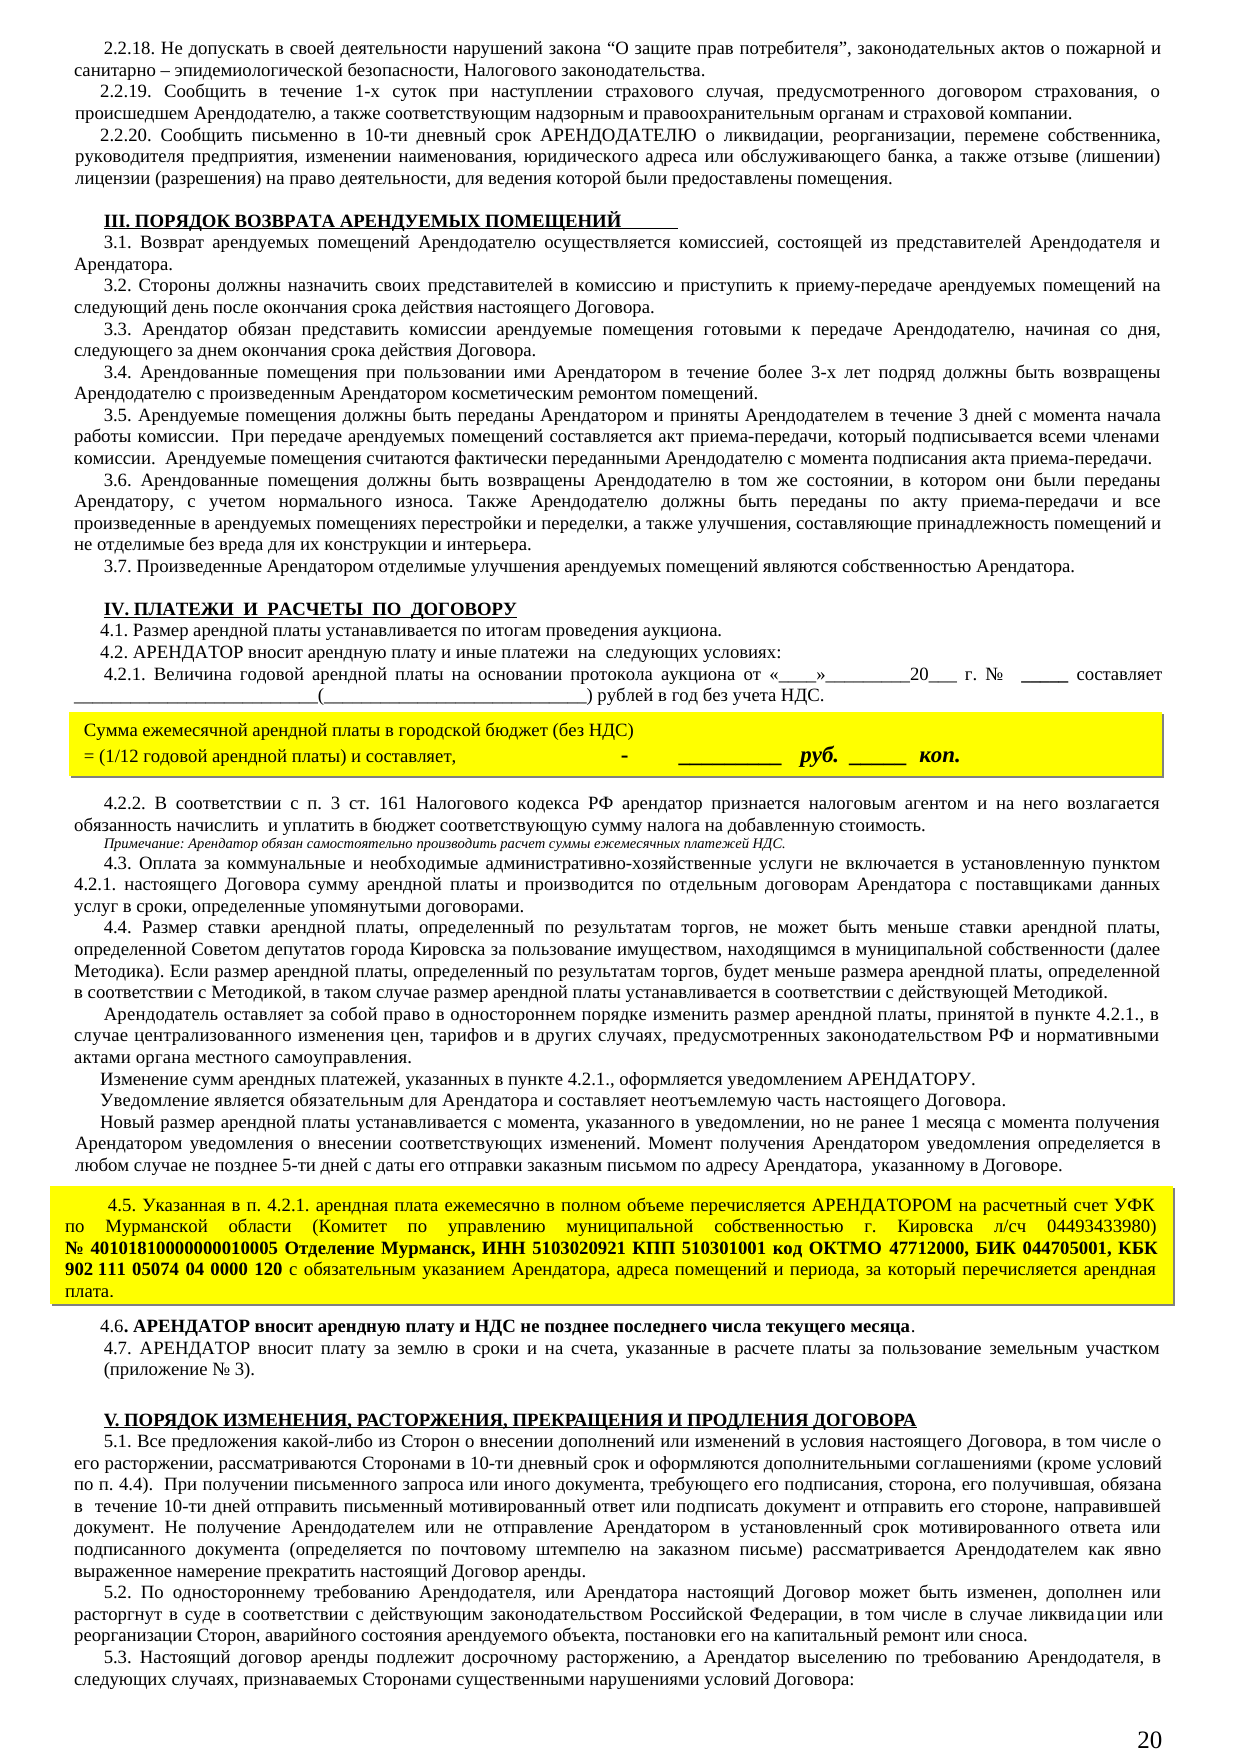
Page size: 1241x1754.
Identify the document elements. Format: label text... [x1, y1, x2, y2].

text 4.2.1. Величина годовой арендной платы на основании протокола аукциона от «____»_________20___ г. № _____ составляет __________________________(____________________________) рублей в год без учета НДС. [74, 662, 1162, 706]
text 4.3. Оплата за коммунальные и необходимые административно-хозяйственные услуги не включается в установленную пунктом 4.2.1. настоящего Договора сумму арендной платы и производится по отдельным договорам Арендатора с поставщиками данных услуг в сроки, определенные упомянутыми договорами. [74, 852, 1162, 916]
text Примечание: Арендатор обязан самостоятельно производить расчет суммы ежемесячных платежей НДС. [74, 835, 1163, 852]
subtitle V. ПОРЯДОК ИЗМЕНЕНИЯ, РАСТОРЖЕНИЯ, ПРЕКРАЩЕНИЯ И ПРОДЛЕНИЯ ДОГОВОРА [74, 1409, 1162, 1430]
text Уведомление является обязательным для Арендатора и составляет неотъемлемую часть настоящего Договора. [75, 1089, 1163, 1111]
text 4.4. Размер ставки арендной платы, определенный по результатам торгов, не может быть меньше ставки арендной платы, определенной Советом депутатов города Кировска за пользование имуществом, находящимся в муниципальной собственности (далее Методика). Если размер арендной платы, определенный по результатам торгов, будет меньше размера арендной платы, определенной в соответствии с Методикой, в таком случае размер арендной платы устанавливается в соответствии с действующей Методикой. [74, 916, 1162, 1003]
text Арендодатель оставляет за собой право в одностороннем порядке изменить размер арендной платы, принятой в пункте 4.2.1., в случае централизованного изменения цен, тарифов и в других случаях, предусмотренных законодательством РФ и нормативными актами органа местного самоуправления. [74, 1003, 1162, 1067]
text 4.6. АРЕНДАТОР вносит арендную плату и НДС не позднее последнего числа текущего месяца. [100, 1315, 1162, 1337]
text 4.2.2. В соответствии с п. 3 ст. 161 Налогового кодекса РФ арендатор признается налоговым агентом и на него возлагается обязанность начислить и уплатить в бюджет соответствующую сумму налога на добавленную стоимость. [74, 792, 1162, 835]
text IV. ПЛАТЕЖИ И РАСЧЕТЫ ПО ДОГОВОРУ [74, 598, 1162, 619]
text 5.1. Все предложения какой-либо из Сторон о внесении дополнений или изменений в условия настоящего Договора, в том числе о его расторжении, рассматриваются Сторонами в 10-ти дневный срок и оформляются дополнительными соглашениями (кроме условий по п. 4.4). При получении письменного запроса или иного документа, требующего его подписания, сторона, его получившая, обязана в течение 10-ти дней отправить письменный мотивированный ответ или подписать документ и отправить его стороне, направившей документ. Не получение Арендодателем или не отправление Арендатором в установленный срок мотивированного ответа или подписанного документа (определяется по почтовому штемпелю на заказном письме) рассматривается Арендодателем как явно выраженное намерение прекратить настоящий Договор аренды. [74, 1430, 1163, 1581]
text Новый размер арендной платы устанавливается с момента, указанного в уведомлении, но не ранее 1 месяца с момента получения Арендатором уведомления о внесении соответствующих изменений. Момент получения Арендатором уведомления определяется в любом случае не позднее 5-ти дней с даты его отправки заказным письмом по адресу Арендатора, указанному в Договоре. [75, 1111, 1162, 1175]
text 3.6. Арендованные помещения должны быть возвращены Арендодателю в том же состоянии, в котором они были переданы Арендатору, с учетом нормального износа. Также Арендодателю должны быть переданы по акту приема-передачи и все произведенные в арендуемых помещениях перестройки и переделки, а также улучшения, составляющие принадлежность помещений и не отделимые без вреда для их конструкции и интерьера. [74, 468, 1162, 555]
text 4.2. АРЕНДАТОР вносит арендную плату и иные платежи на следующих условиях: [75, 641, 1162, 662]
text 2.2.20. Сообщить письменно в 10-ти дневный срок АРЕНДОДАТЕЛЮ о ликвидации, реорганизации, перемене собственника, руководителя предприятия, изменении наименования, юридического адреса или обслуживающего банка, а также отзыве (лишении) лицензии (разрешения) на право деятельности, для ведения которой были предоставлены помещения. [75, 123, 1162, 188]
text 4.7. АРЕНДАТОР вносит плату за землю в сроки и на счета, указанные в расчете платы за пользование земельным участком (приложение № 3). [103, 1337, 1162, 1380]
text Изменение сумм арендных платежей, указанных в пункте 4.2.1., оформляется уведомлением АРЕНДАТОРУ. [75, 1067, 1162, 1089]
text 2.2.18. Не допускать в своей деятельности нарушений закона “О защите прав потребителя”, законодательных актов о пожарной и санитарно – эпидемиологической безопасности, Налогового законодательства. [74, 37, 1162, 80]
text 3.7. Произведенные Арендатором отделимые улучшения арендуемых помещений являются собственностью Арендатора. [74, 555, 1162, 576]
text 5.3. Настоящий договор аренды подлежит досрочному расторжению, а Арендатор выселению по требованию Арендодателя, в следующих случаях, признаваемых Сторонами существенными нарушениями условий Договора: [74, 1646, 1163, 1689]
text 3.4. Арендованные помещения при пользовании ими Арендатором в течение более 3-х лет подряд должны быть возвращены Арендодателю с произведенным Арендатором косметическим ремонтом помещений. [74, 361, 1162, 404]
text 3.5. Арендуемые помещения должны быть переданы Арендатором и приняты Арендодателем в течение 3 дней с момента начала работы комиссии. При передаче арендуемых помещений составляется акт приема-передачи, который подписывается всеми членами комиссии. Арендуемые помещения считаются фактически переданными Арендодателю с момента подписания акта приема-передачи. [74, 404, 1162, 468]
text 2.2.19. Сообщить в течение 1-х суток при наступлении страхового случая, предусмотренного договором страхования, о происшедшем Арендодателю, а также соответствующим надзорным и правоохранительным органам и страховой компании. [75, 80, 1162, 123]
text 5.2. По одностороннему требованию Арендодателя, или Арендатора настоящий Договор может быть изменен, дополнен или расторгнут в суде в соответствии с действующим законодательством Российской Федерации, в том числе в случае ликвидации или реорганизации Сторон, аварийного состояния арендуемого объекта, постановки его на капитальный ремонт или сноса. [74, 1581, 1163, 1646]
text 3.3. Арендатор обязан представить комиссии арендуемые помещения готовыми к передаче Арендодателю, начиная со дня, следующего за днем окончания срока действия Договора. [74, 317, 1162, 361]
text 3.1. Возврат арендуемых помещений Арендодателю осуществляется комиссией, состоящей из представителей Арендодателя и Арендатора. [74, 231, 1162, 274]
text III. ПОРЯДОК ВОЗВРАТА АРЕНДУЕМЫХ ПОМЕЩЕНИЙ [74, 210, 1162, 231]
text 3.2. Стороны должны назначить своих представителей в комиссию и приступить к приему-передаче арендуемых помещений на следующий день после окончания срока действия настоящего Договора. [74, 274, 1162, 317]
text 4.1. Размер арендной платы устанавливается по итогам проведения аукциона. [75, 619, 1162, 641]
